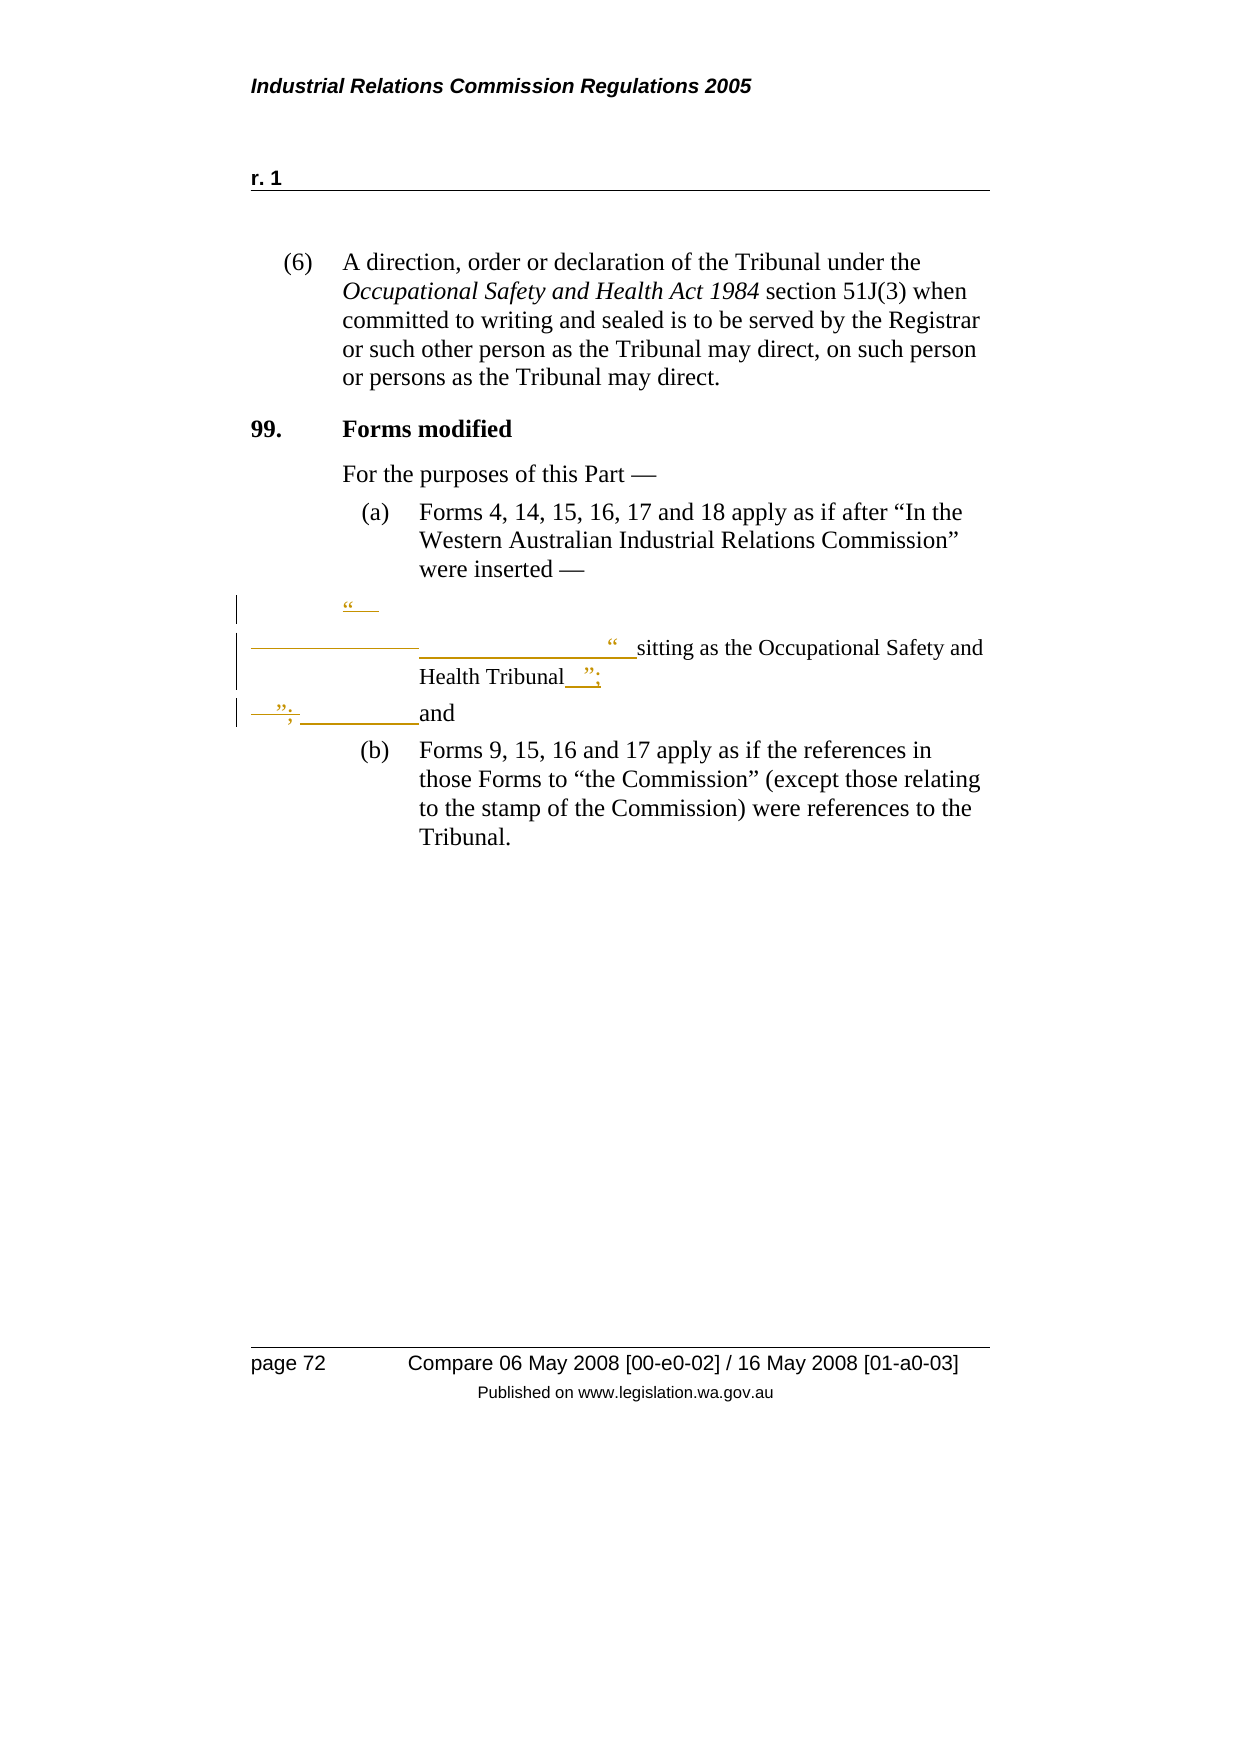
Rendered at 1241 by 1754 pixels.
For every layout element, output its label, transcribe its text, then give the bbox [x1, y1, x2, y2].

text and [251, 698, 990, 727]
text (a) Forms 4, 14, 15, 16, 17 and 18 apply as if after “In the Western Australian Industrial Relations Commission” were inserted — [251, 497, 990, 583]
text sitting as the Occupational Safety and Health Tribunal [251, 632, 990, 690]
text For the purposes of this Part — [251, 459, 990, 488]
text (b) Forms 9, 15, 16 and 17 apply as if the references in those Forms to “the Commission” (except those relating to the stamp of the Commission) were references to the Tribunal. [251, 735, 990, 850]
text (6) A direction, order or declaration of the Tribunal under the Occupational Safety and Health Act 1984 section 51J(3) when committed to writing and sealed is to be served by the Registrar or such other person as the Tribunal may direct, on such person or persons as the Tribunal may direct. [251, 247, 990, 391]
subtitle 99. Forms modified [251, 414, 990, 443]
